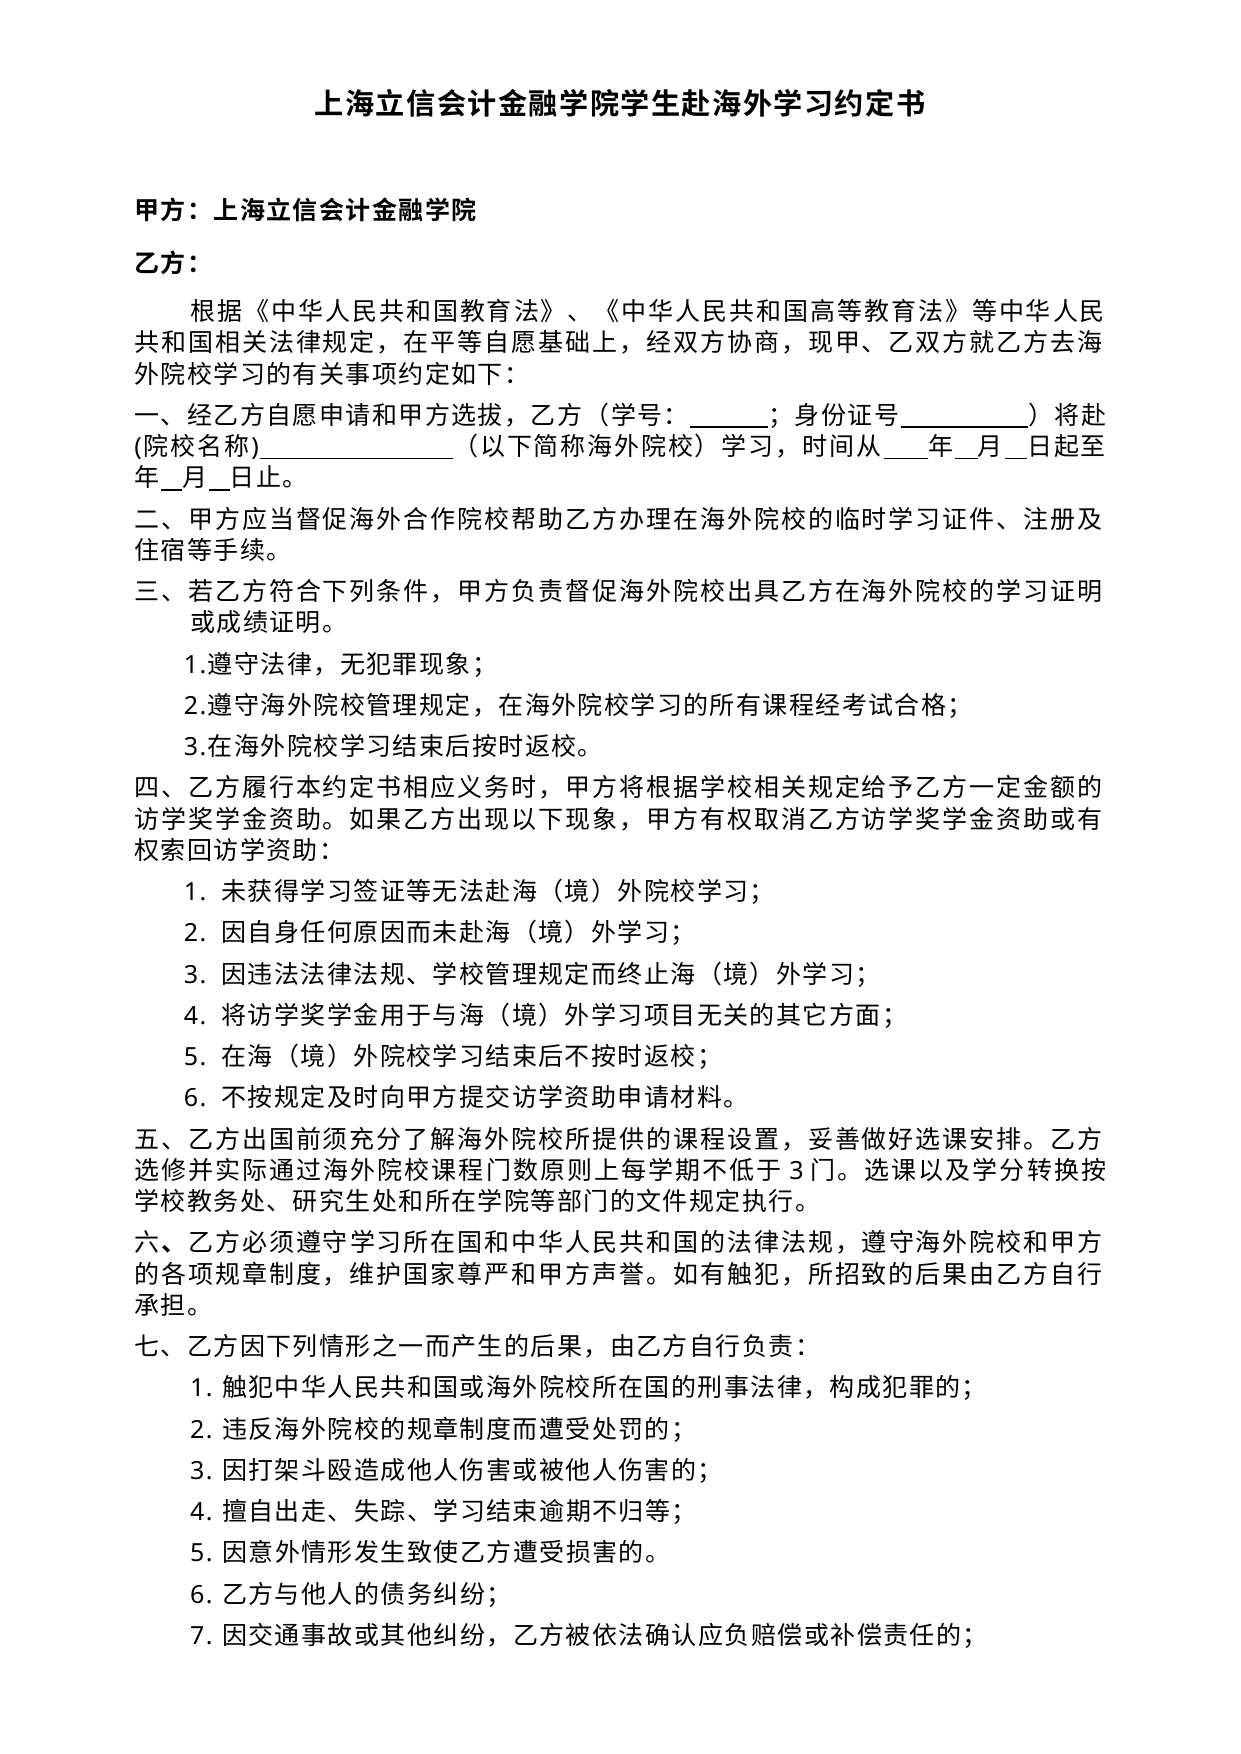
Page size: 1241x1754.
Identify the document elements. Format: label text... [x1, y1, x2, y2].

text 三、若乙方符合下列条件，甲方负责督促海外院校出具乙方在海外院校的学习证明或成绩证明。 [134, 576, 1106, 638]
text 7. 因交通事故或其他纠纷，乙方被依法确认应负赔偿或补偿责任的； [134, 1619, 1106, 1651]
text 1. 触犯中华人民共和国或海外院校所在国的刑事法律，构成犯罪的； [134, 1372, 1106, 1403]
list 不按规定及时向甲方提交访学资助申请材料。 [184, 1082, 1106, 1113]
text 6. 乙方与他人的债务纠纷； [134, 1578, 1106, 1609]
text 3. 因打架斗殴造成他人伤害或被他人伤害的； [134, 1454, 1106, 1486]
text 六、乙方必须遵守学习所在国和中华人民共和国的法律法规，遵守海外院校和甲方的各项规章制度，维护国家尊严和甲方声誉。如有触犯，所招致的后果由乙方自行承担。 [134, 1227, 1106, 1321]
text 2.遵守海外院校管理规定，在海外院校学习的所有课程经考试合格； [184, 689, 1106, 721]
text 5. 因意外情形发生致使乙方遭受损害的。 [134, 1537, 1106, 1568]
text 4. 擅自出走、失踪、学习结束逾期不归等； [134, 1496, 1106, 1527]
list 因违法法律法规、学校管理规定而终止海（境）外学习； [184, 958, 1106, 989]
text 四、乙方履行本约定书相应义务时，甲方将根据学校相关规定给予乙方一定金额的访学奖学金资助。如果乙方出现以下现象，甲方有权取消乙方访学奖学金资助或有权索回访学资助： [134, 772, 1106, 866]
list 因自身任何原因而未赴海（境）外学习； [184, 917, 1106, 948]
text 甲方：上海立信会计金融学院 [134, 191, 1106, 227]
list 未获得学习签证等无法赴海（境）外院校学习； [184, 876, 1106, 907]
text 乙方： [134, 243, 1106, 279]
text 3.在海外院校学习结束后按时返校。 [184, 731, 1106, 762]
text 一、经乙方自愿申请和甲方选拔，乙方（学号： ；身份证号 ）将赴(院校名称) （以下简称海外院校）学习，时间从 年 月 日起至 年 月 日止。 [134, 399, 1106, 493]
text 二、甲方应当督促海外合作院校帮助乙方办理在海外院校的临时学习证件、注册及住宿等手续。 [134, 503, 1106, 566]
list 在海（境）外院校学习结束后不按时返校； [184, 1041, 1106, 1072]
text 2. 违反海外院校的规章制度而遭受处罚的； [134, 1413, 1106, 1444]
list 将访学奖学金用于与海（境）外学习项目无关的其它方面； [184, 999, 1106, 1031]
text 1.遵守法律，无犯罪现象； [184, 648, 1106, 679]
text 上海立信会计金融学院学生赴海外学习约定书 [134, 81, 1106, 123]
text 五、乙方出国前须充分了解海外院校所提供的课程设置，妥善做好选课安排。乙方选修并实际通过海外院校课程门数原则上每学期不低于3门。选课以及学分转换按学校教务处、研究生处和所在学院等部门的文件规定执行。 [134, 1123, 1106, 1217]
text 根据《中华人民共和国教育法》、《中华人民共和国高等教育法》等中华人民共和国相关法律规定，在平等自愿基础上，经双方协商，现甲、乙双方就乙方去海外院校学习的有关事项约定如下： [134, 296, 1106, 389]
text 七、乙方因下列情形之一而产生的后果，由乙方自行负责： [134, 1331, 1106, 1362]
